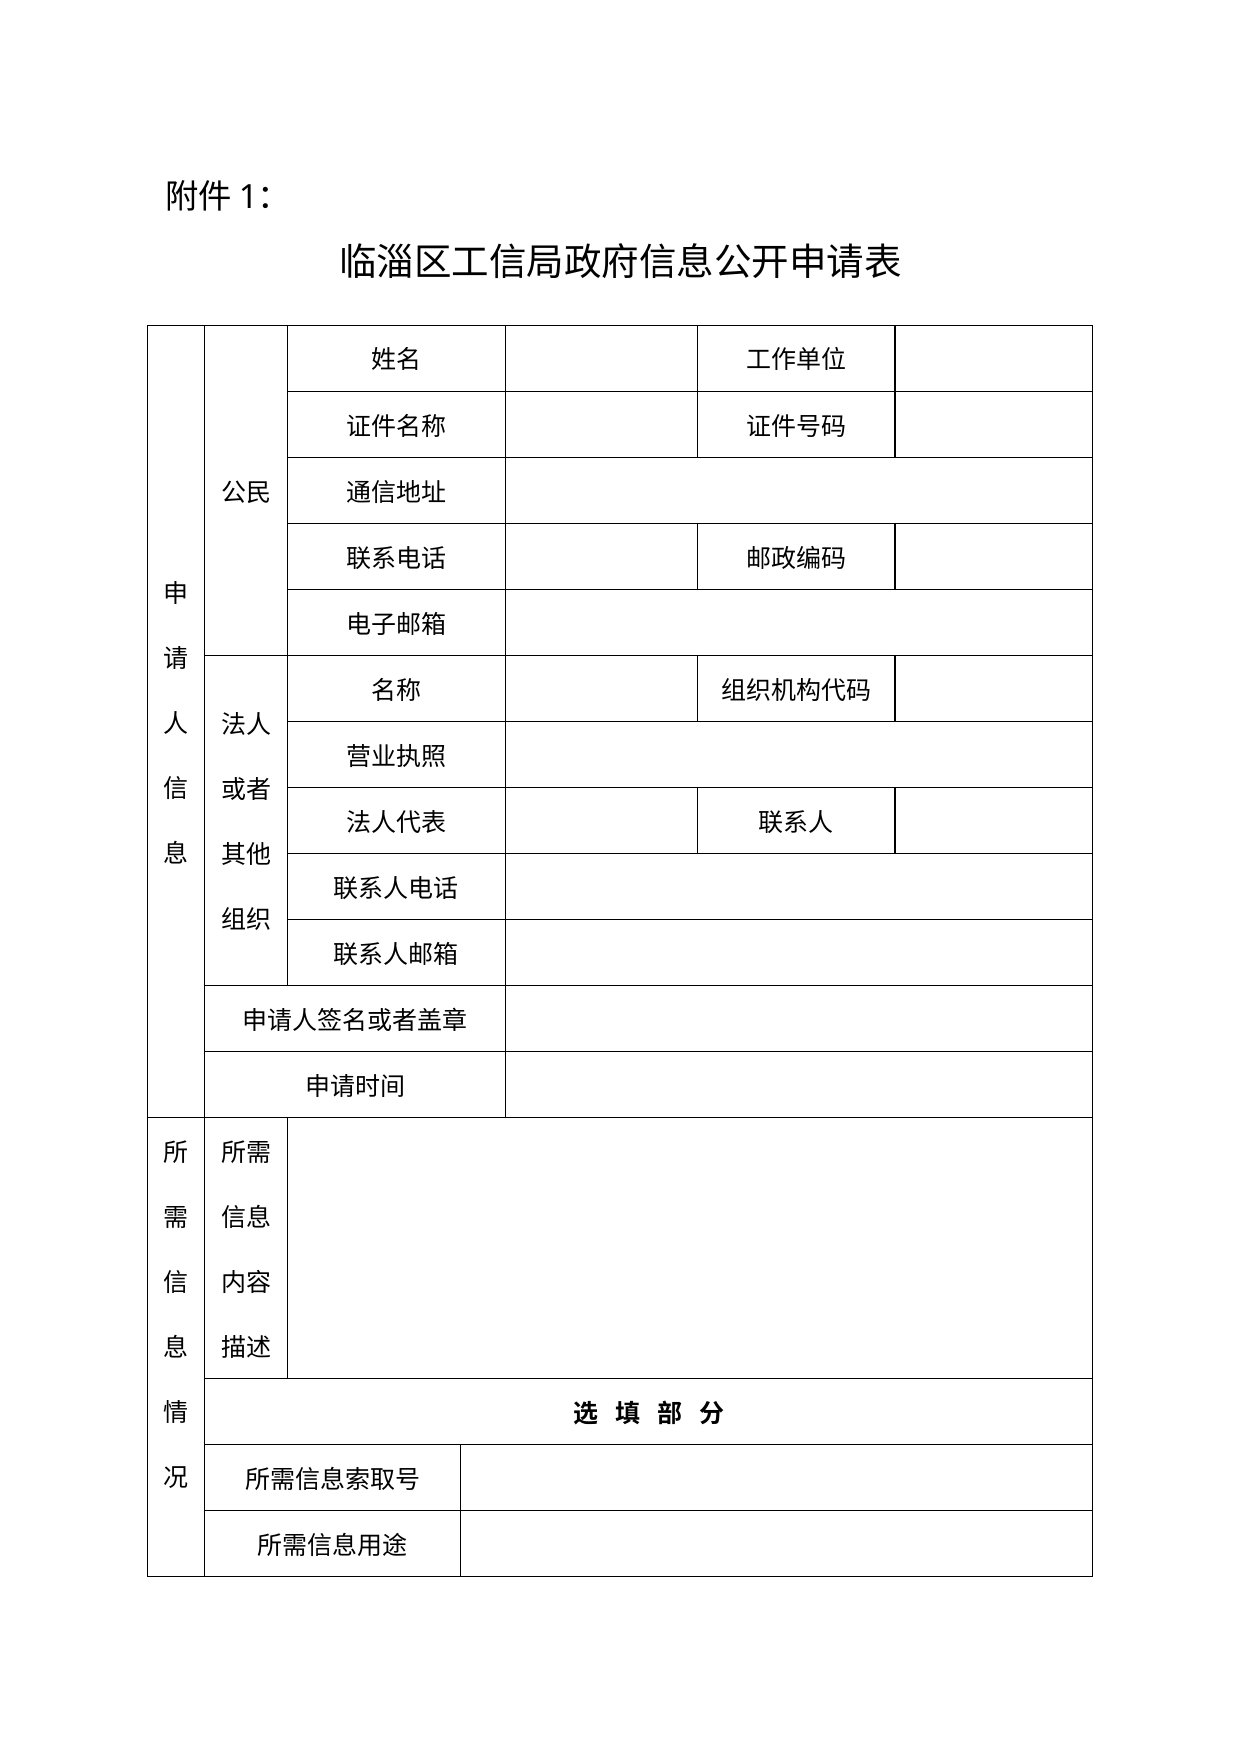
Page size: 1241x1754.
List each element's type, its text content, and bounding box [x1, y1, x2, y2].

table_cell 联系人邮箱 [288, 920, 505, 985]
table_cell 联系人 [698, 788, 894, 853]
table_cell 营业执照 [288, 722, 505, 787]
table_cell 所需信息内容描述 [205, 1118, 287, 1378]
table_cell 证件号码 [698, 392, 894, 457]
table_header [896, 326, 1092, 391]
table_cell 申请人签名或者盖章 [205, 986, 505, 1051]
table_header 姓名 [288, 326, 505, 391]
table_cell 联系电话 [288, 524, 505, 589]
table_cell 所需信息索取号 [205, 1445, 460, 1510]
table_cell [896, 524, 1092, 589]
table_cell [506, 392, 697, 457]
table_cell 证件名称 [288, 392, 505, 457]
text 附件1： [165, 162, 1075, 227]
table_cell 电子邮箱 [288, 590, 505, 655]
table_header 工作单位 [698, 326, 894, 391]
table_cell [506, 788, 697, 853]
table_cell [896, 656, 1092, 721]
table_cell 所需信息用途 [205, 1511, 460, 1576]
table_cell [461, 1445, 1092, 1510]
table_cell 名称 [288, 656, 505, 721]
table_cell 申请时间 [205, 1052, 505, 1117]
table_cell 选 填 部 分 [205, 1379, 1092, 1444]
table_cell 邮政编码 [698, 524, 894, 589]
table_cell 联系人电话 [288, 854, 505, 919]
table_cell [461, 1511, 1092, 1576]
table_cell [506, 1052, 1092, 1117]
table_cell [896, 392, 1092, 457]
table_cell [506, 986, 1092, 1051]
table_cell [506, 524, 697, 589]
table_cell 法人或者其他组织 [205, 656, 287, 985]
table_cell [288, 1118, 1092, 1378]
table_header 申请人信息 [148, 326, 204, 1117]
table_header 公民 [205, 326, 287, 655]
table_cell [506, 458, 1092, 523]
table_header [506, 326, 697, 391]
table_cell [896, 788, 1092, 853]
table_cell [506, 722, 1092, 787]
text 临淄区工信局政府信息公开申请表 [165, 227, 1075, 292]
table_cell [506, 656, 697, 721]
table_cell [506, 590, 1092, 655]
table_cell 通信地址 [288, 458, 505, 523]
table_cell [506, 854, 1092, 919]
table_cell 所需信息情况 [148, 1118, 204, 1576]
table_cell [506, 920, 1092, 985]
table_cell 组织机构代码 [698, 656, 894, 721]
table_cell 法人代表 [288, 788, 505, 853]
